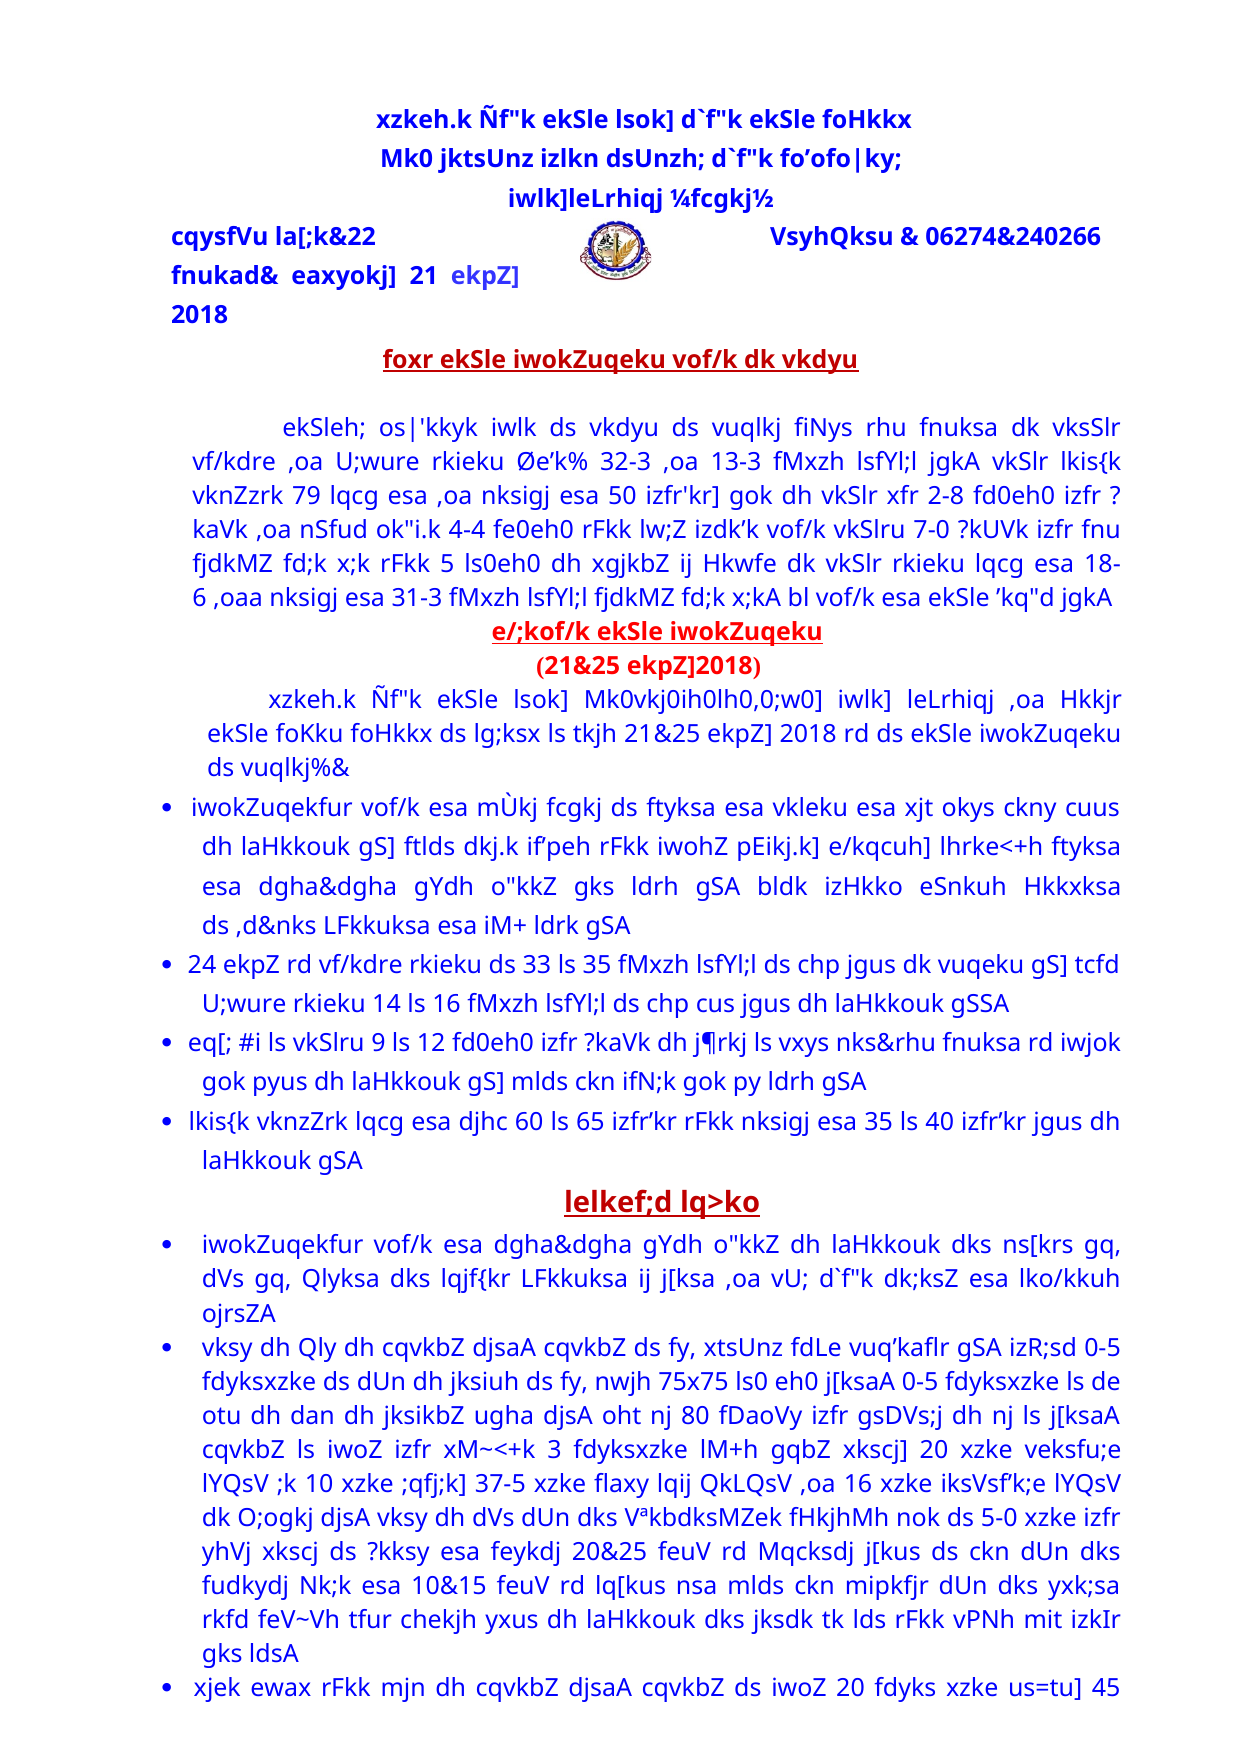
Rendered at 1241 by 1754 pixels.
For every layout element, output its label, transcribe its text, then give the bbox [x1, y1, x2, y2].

list 24 ekpZ rd vf/kdre rkieku ds 33 ls 35 fMxzh lsfYl;l ds chp jgus dk vuqeku gS] tcfd U;wure rkieku 14 ls 16 fMxzh lsfYl;l ds chp cus jgus dh laHkkouk gSSA [162, 946, 1122, 1020]
list lkis{k vknzZrk lqcg esa djhc 60 ls 65 izfr’kr rFkk nksigj esa 35 ls 40 izfr’kr jgus dh laHkkouk gSA [162, 1103, 1122, 1176]
text e/;kof/k ekSle iwokZuqeku [192, 614, 1122, 648]
list iwokZuqekfur vof/k esa mÙkj fcgkj ds ftyksa esa vkleku esa xjt okys ckny cuus dh laHkkouk gS] ftlds dkj.k if’peh rFkk iwohZ pEikj.k] e/kqcuh] lhrke<+h ftyksa esa dgha&dgha gYdh o"kkZ gks ldrh gSA bldk izHkko eSnkuh Hkkxksa ds ,d&nks LFkkuksa esa iM+ ldrk gSA [162, 790, 1122, 941]
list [162, 1670, 1122, 1704]
text (21&25 ekpZ]2018) [118, 648, 1122, 682]
table_cell VsyhQksu & 06274&240266 [700, 219, 1122, 335]
table_cell [531, 219, 700, 335]
list vksy dh Qly dh cqvkbZ djsaA cqvkbZ ds fy, xtsUnz fdLe vuq’kaflr gSA izR;sd 0-5 fdyksxzke ds dUn dh jksiuh ds fy, nwjh 75x75 ls0 eh0 j[ksaA 0-5 fdyksxzke ls de otu dh dan dh jksikbZ ugha djsA oht nj 80 fDaoVy izfr gsDVs;j dh nj ls j[ksaA cqvkbZ ls iwoZ izfr xM~<+k 3 fdyksxzke lM+h gqbZ xkscj] 20 xzke veksfu;e lYQsV ;k 10 xzke ;qfj;k] 37-5 xzke flaxy lqij QkLQsV ,oa 16 xzke iksVsf’k;e lYQsV dk O;ogkj djsA vksy dh dVs dUn dks VªkbdksMZek fHkjhMh nok ds 5-0 xzke izfr yhVj xkscj ds ?kksy esa feykdj 20&25 feuV rd Mqcksdj j[kus ds ckn dUn dks fudkydj Nk;k esa 10&15 feuV rd lq[kus nsa mlds ckn mipkfjr dUn dks yxk;sa rkfd feV~Vh tfur chekjh yxus dh laHkkouk dks jksdk tk lds rFkk vPNh mit izkIr gks ldsA [162, 1329, 1122, 1670]
list eq[; #i ls vkSlru 9 ls 12 fd0eh0 izfr ?kaVk dh j¶rkj ls vxys nks&rhu fnuksa rd iwjok gok pyus dh laHkkouk gS] mlds ckn ifN;k gok py ldrh gSA [162, 1025, 1122, 1098]
table_header xzkeh.k Ñf"k ekSle lsok] d`f"k ekSle foHkkx Mk0 jktsUnz izlkn dsUnzh; d`f"k fo’ofo|ky; iwlk]leLrhiqj ¼fcgkj½ [160, 102, 1122, 218]
table_cell cqysfVu la[;k&22 fnukad& eaxyokj] 21 ekpZ] 2018 [160, 219, 531, 335]
list iwokZuqekfur vof/k esa dgha&dgha gYdh o"kkZ dh laHkkouk dks ns[krs gq, dVs gq, Qlyksa dks lqjf{kr LFkkuksa ij j[ksa ,oa vU; d`f"k dk;ksZ esa lko/kkuh ojrsZA [162, 1227, 1122, 1329]
text ekSleh; os|'kkyk iwlk ds vkdyu ds vuqlkj fiNys rhu fnuksa dk vksSlr vf/kdre ,oa U;wure rkieku Øe’k% 32-3 ,oa 13-3 fMxzh lsfYl;l jgkA vkSlr lkis{k vknZzrk 79 lqcg esa ,oa nksigj esa 50 izfr'kr] gok dh vkSlr xfr 2-8 fd0eh0 izfr ?kaVk ,oa nSfud ok"i.k 4-4 fe0eh0 rFkk lw;Z izdk’k vof/k vkSlru 7-0 ?kUVk izfr fnu fjdkMZ fd;k x;k rFkk 5 ls0eh0 dh xgjkbZ ij Hkwfe dk vkSlr rkieku lqcg esa 18-6 ,oaa nksigj esa 31-3 fMxzh lsfYl;l fjdkMZ fd;k x;kA bl vof/k esa ekSle ’kq"d jgkA [192, 409, 1122, 614]
list lelkef;d lq>ko [202, 1181, 1122, 1221]
text foxr ekSle iwokZuqeku vof/k dk vkdyu [118, 341, 1122, 375]
text xzkeh.k Ñf"k ekSle lsok] Mk0vkj0ih0lh0,0;w0] iwlk] leLrhiqj ,oa Hkkjr ekSle foKku foHkkx ds lg;ksx ls tkjh 21&25 ekpZ] 2018 rd ds ekSle iwokZuqeku ds vuqlkj%& [148, 682, 1122, 784]
picture [580, 218, 652, 282]
